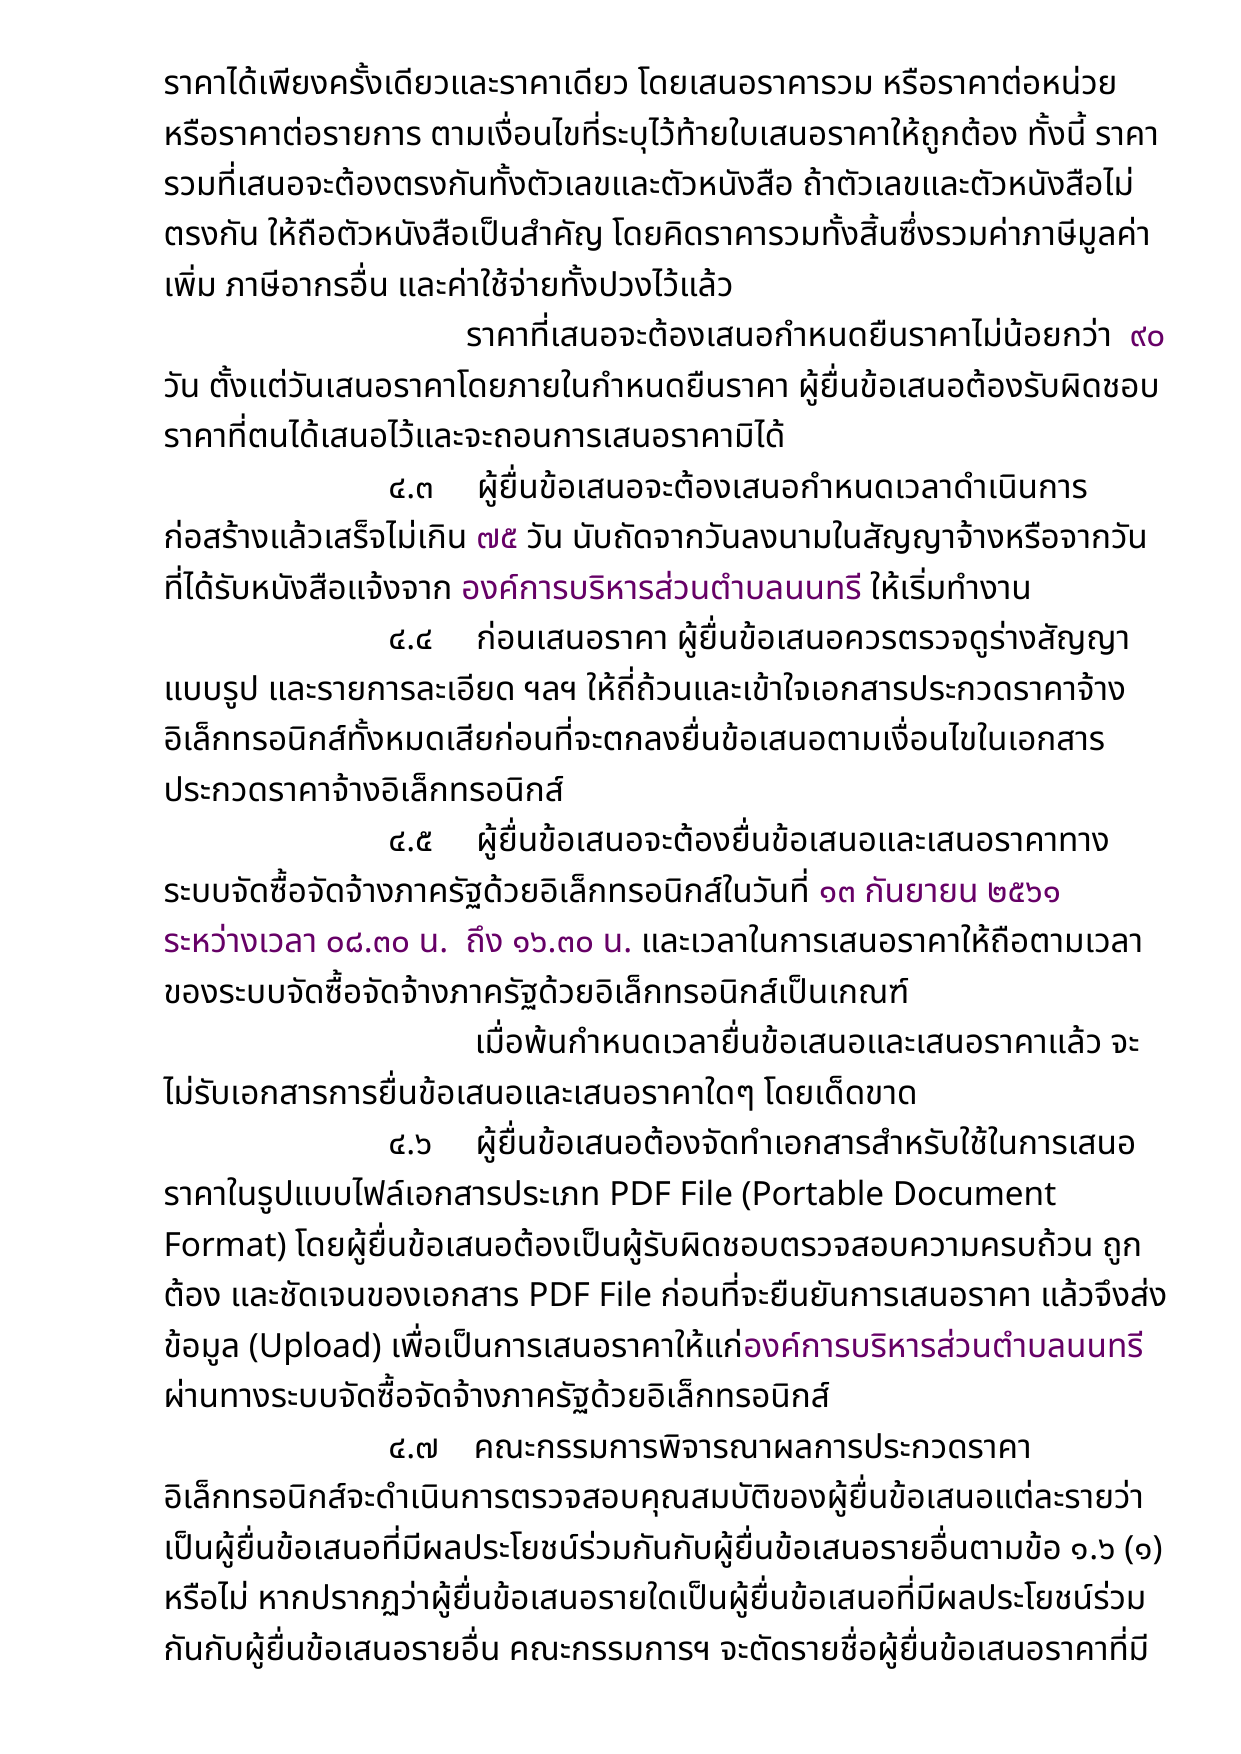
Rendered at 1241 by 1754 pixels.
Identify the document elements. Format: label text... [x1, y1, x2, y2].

table_cell ราคาที่เสนอจะต้องเสนอกำหนดยืนราคาไม่น้อยกว่า ๙๐ วัน ตั้งแต่วันเสนอราคาโดยภายในกำหนดยืนราคา ผู้ยื่นข้อเสนอต้องรับผิดชอบราคาที่ตนได้เสนอไว้และจะถอนการเสนอราคามิได้ [163, 311, 1168, 463]
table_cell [163, 1423, 1168, 1675]
table_cell ๔.๓ ผู้ยื่นข้อเสนอจะต้องเสนอกำหนดเวลาดำเนินการก่อสร้างแล้วเสร็จไม่เกิน ๗๕ วัน นับถัดจากวันลงนามในสัญญาจ้างหรือจากวันที่ได้รับหนังสือแจ้งจาก องค์การบริหารส่วนตำบลนนทรี ให้เริ่มทำงาน [163, 463, 1168, 614]
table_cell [163, 59, 1168, 311]
table_cell เมื่อพ้นกำหนดเวลายื่นข้อเสนอและเสนอราคาแล้ว จะไม่รับเอกสารการยื่นข้อเสนอและเสนอราคาใดๆ โดยเด็ดขาด [163, 1018, 1168, 1119]
table_cell ๔.๔ ก่อนเสนอราคา ผู้ยื่นข้อเสนอควรตรวจดูร่างสัญญา แบบรูป และรายการละเอียด ฯลฯ ให้ถี่ถ้วนและเข้าใจเอกสารประกวดราคาจ้างอิเล็กทรอนิกส์ทั้งหมดเสียก่อนที่จะตกลงยื่นข้อเสนอตามเงื่อนไขในเอกสารประกวดราคาจ้างอิเล็กทรอนิกส์ [163, 614, 1168, 816]
table_cell ๔.๖ ผู้ยื่นข้อเสนอต้องจัดทำเอกสารสำหรับใช้ในการเสนอราคาในรูปแบบไฟล์เอกสารประเภท PDF File (Portable Document Format) โดยผู้ยื่นข้อเสนอต้องเป็นผู้รับผิดชอบตรวจสอบความครบถ้วน ถูกต้อง และชัดเจนของเอกสาร PDF File ก่อนที่จะยืนยันการเสนอราคา แล้วจึงส่งข้อมูล (Upload) เพื่อเป็นการเสนอราคาให้แก่องค์การบริหารส่วนตำบลนนทรี ผ่านทางระบบจัดซื้อจัดจ้างภาครัฐด้วยอิเล็กทรอนิกส์ [163, 1119, 1168, 1423]
table_cell ๔.๕ ผู้ยื่นข้อเสนอจะต้องยื่นข้อเสนอและเสนอราคาทางระบบจัดซื้อจัดจ้างภาครัฐด้วยอิเล็กทรอนิกส์ในวันที่ ๑๓ กันยายน ๒๕๖๑ ระหว่างเวลา ๐๘.๓๐ น. ถึง ๑๖.๓๐ น. และเวลาในการเสนอราคาให้ถือตามเวลาของระบบจัดซื้อจัดจ้างภาครัฐด้วยอิเล็กทรอนิกส์เป็นเกณฑ์ [163, 816, 1168, 1018]
